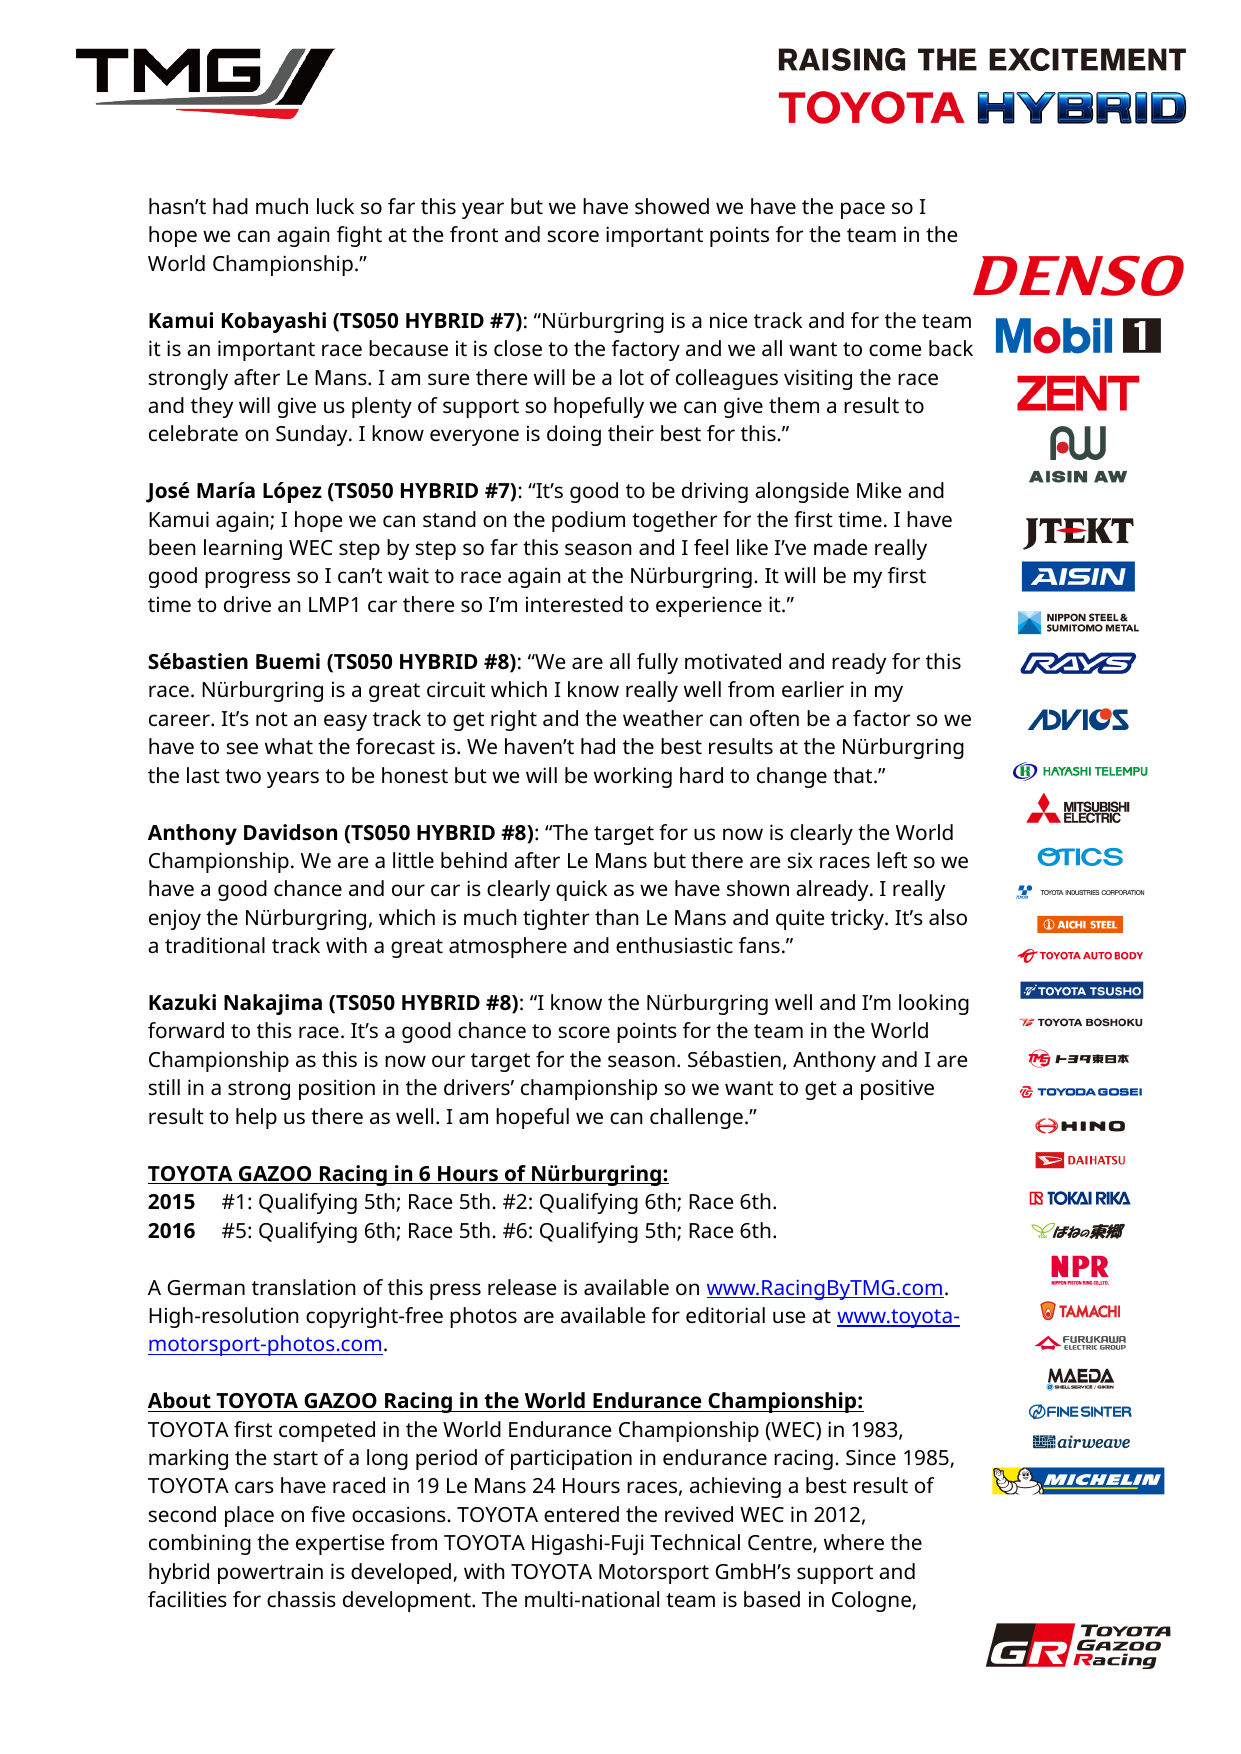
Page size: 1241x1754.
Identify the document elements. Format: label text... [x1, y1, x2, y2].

text Anthony Davidson (TS050 HYBRID #8): “The target for us now is clearly the World Championship. We are a little behind after Le Mans but there are six races left so we have a good chance and our car is clearly quick as we have shown already. I really enjoy the Nürburgring, which is much tighter than Le Mans and quite tricky. It’s also a traditional track with a great atmosphere and enthusiastic fans.” [148, 818, 974, 960]
list A German translation of this press release is available on www.RacingByTMG.com. High-resolution copyright-free photos are available for editorial use at www.toyota-motorsport-photos.com. [148, 1273, 974, 1358]
list About TOYOTA GAZOO Racing in the World Endurance Championship: [148, 1386, 974, 1415]
text 2015 #1: Qualifying 5th; Race 5th. #2: Qualifying 6th; Race 6th. [148, 1187, 974, 1216]
text 2016 #5: Qualifying 6th; Race 5th. #6: Qualifying 5th; Race 6th. [148, 1216, 974, 1244]
text José María López (TS050 HYBRID #7): “It’s good to be driving alongside Mike and Kamui again; I hope we can stand on the podium together for the first time. I have been learning WEC step by step so far this season and I feel like I’ve made really good progress so I can’t wait to race again at the Nürburgring. It will be my first time to drive an LMP1 car there so I’m interested to experience it.” [148, 476, 974, 618]
text Sébastien Buemi (TS050 HYBRID #8): “We are all fully motivated and ready for this race. Nürburgring is a great circuit which I know really well from earlier in my career. It’s not an easy track to get right and the weather can often be a factor so we have to see what the forecast is. We haven’t had the best results at the Nürburgring the last two years to be honest but we will be working hard to change that.” [148, 647, 974, 789]
text TOYOTA GAZOO Racing in 6 Hours of Nürburgring: [148, 1159, 974, 1187]
text Kazuki Nakajima (TS050 HYBRID #8): “I know the Nürburgring well and I’m looking forward to this race. It’s a good chance to score points for the team in the World Championship as this is now our target for the season. Sébastien, Anthony and I are still in a strong position in the drivers’ championship so we want to get a positive result to help us there as well. I am hopeful we can challenge.” [148, 988, 974, 1130]
picture [764, 48, 1189, 1669]
picture [31, 48, 364, 146]
text Kamui Kobayashi (TS050 HYBRID #7): “Nürburgring is a nice track and for the team it is an important race because it is close to the factory and we all want to come back strongly after Le Mans. I am sure there will be a lot of colleagues visiting the race and they will give us plenty of support so hopefully we can give them a result to celebrate on Sunday. I know everyone is doing their best for this.” [148, 306, 974, 448]
